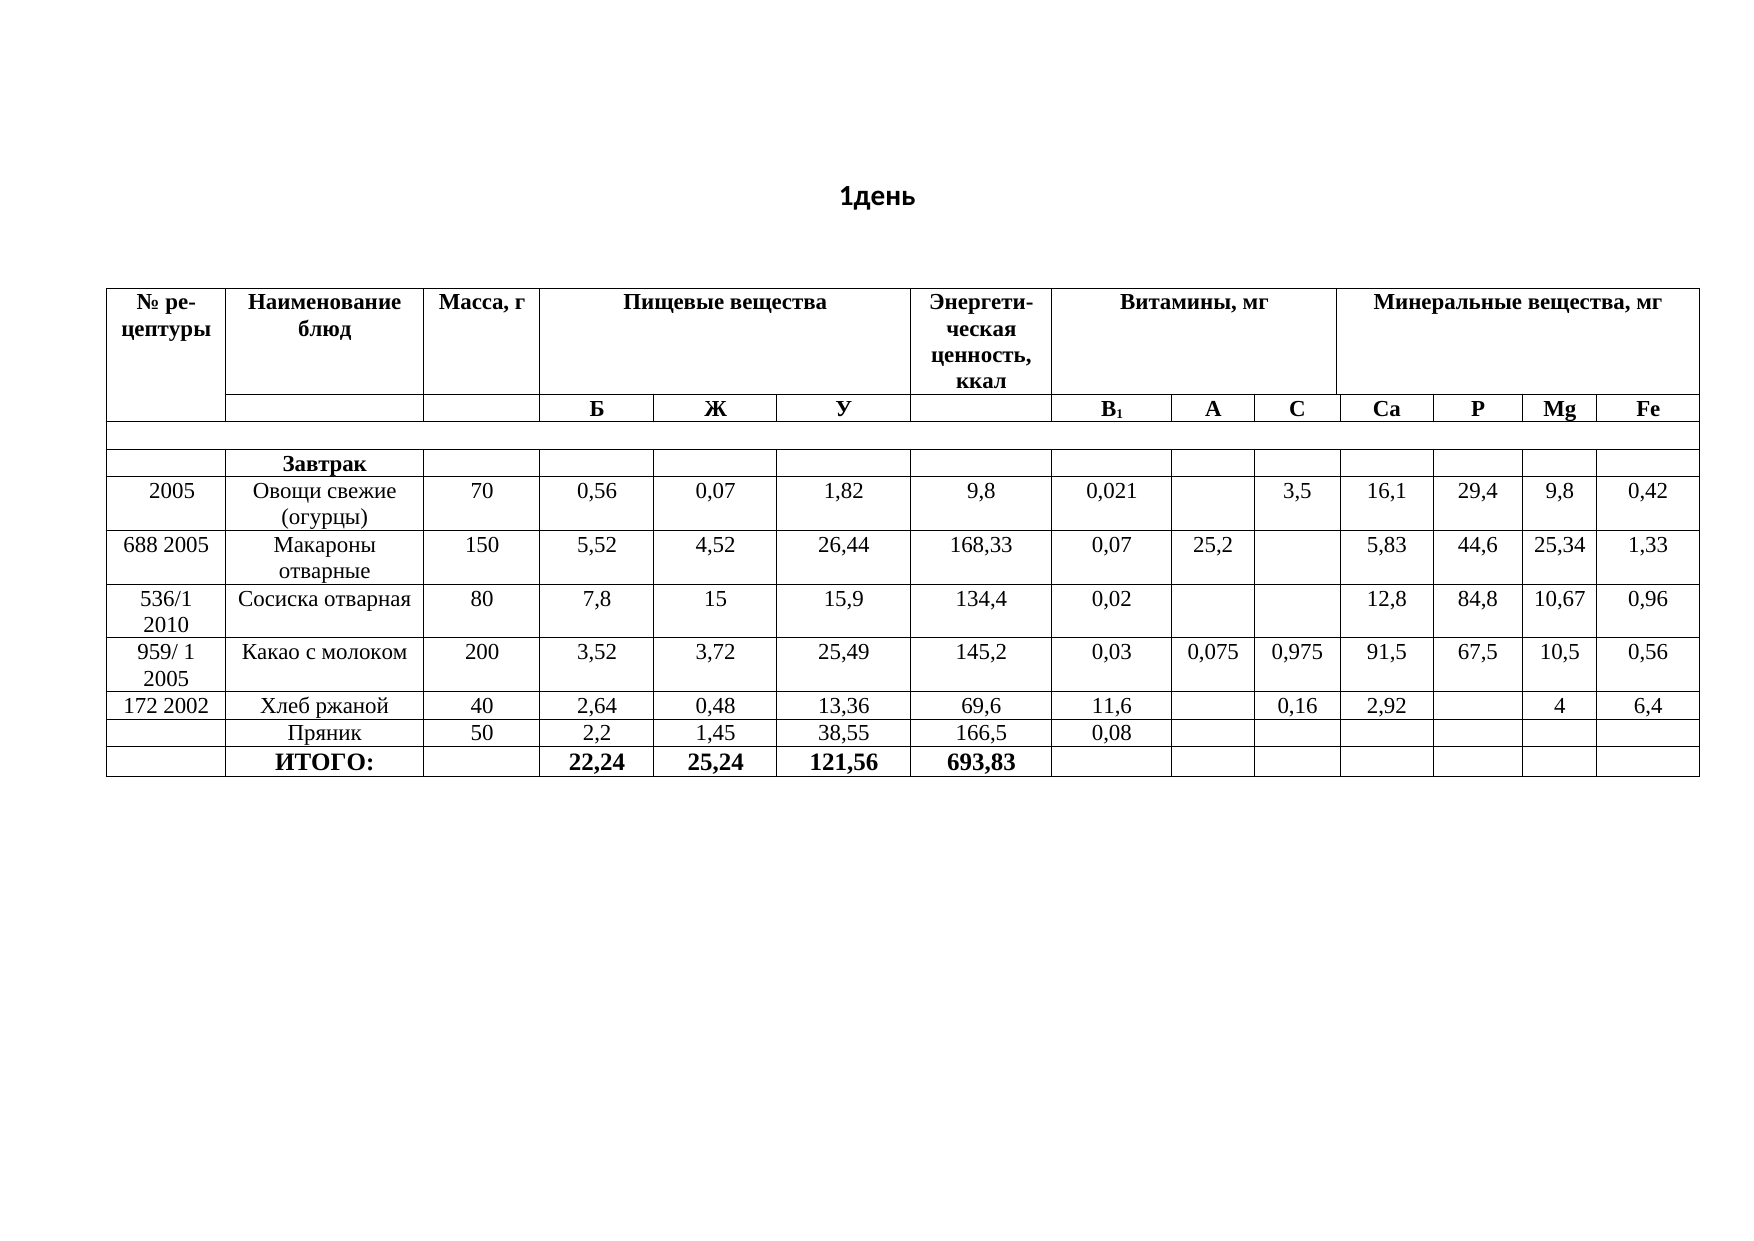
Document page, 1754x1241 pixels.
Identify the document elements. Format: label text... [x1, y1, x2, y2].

table_cell 10,5 [1523, 638, 1596, 691]
table_cell 0,021 [1052, 477, 1171, 530]
table_cell ИТОГО: [226, 747, 423, 776]
table_cell 134,4 [911, 585, 1051, 637]
table_cell 121,56 [777, 747, 910, 776]
table_cell 80 [424, 585, 539, 637]
table_cell [1172, 720, 1254, 746]
table_cell 3,52 [540, 638, 653, 691]
table_cell 0,16 [1255, 692, 1340, 718]
table_cell [540, 450, 653, 476]
table_cell 26,44 [777, 531, 910, 583]
table_cell 0,07 [654, 477, 776, 530]
table_cell 1,33 [1597, 531, 1699, 583]
table_cell 0,03 [1052, 638, 1171, 691]
table_cell [1523, 720, 1596, 746]
table_cell 166,5 [911, 720, 1051, 746]
table_cell 2005 [107, 477, 225, 530]
table_cell Mg [1523, 395, 1596, 421]
table_cell Б [540, 395, 653, 421]
table_cell Какао с молоком [226, 638, 423, 691]
table_header Энергети-ческая ценность, ккал [911, 289, 1051, 394]
table_cell В1 [1052, 395, 1171, 421]
table_cell [1255, 531, 1340, 583]
table_cell 12,8 [1341, 585, 1433, 637]
table_cell [107, 747, 225, 776]
table_cell [1172, 450, 1254, 476]
table_cell [1341, 747, 1433, 776]
table_cell [911, 395, 1051, 421]
table_cell [1434, 747, 1522, 776]
table_cell 29,4 [1434, 477, 1522, 530]
table_cell 13,36 [777, 692, 910, 718]
table_cell Завтрак [226, 450, 423, 476]
table_cell 0,48 [654, 692, 776, 718]
table_cell 2,64 [540, 692, 653, 718]
table_cell 69,6 [911, 692, 1051, 718]
table_header Масса, г [424, 289, 539, 394]
table_cell С [1255, 395, 1340, 421]
table_cell 6,4 [1597, 692, 1699, 718]
table_cell [1255, 585, 1340, 637]
table_cell 150 [424, 531, 539, 583]
table_cell Пряник [226, 720, 423, 746]
table_cell [1341, 720, 1433, 746]
table_cell 172 2002 [107, 692, 225, 718]
table_cell [1597, 450, 1699, 476]
table_cell 3,5 [1255, 477, 1340, 530]
table_cell 693,83 [911, 747, 1051, 776]
table_cell 11,6 [1052, 692, 1171, 718]
table_cell 145,2 [911, 638, 1051, 691]
table_cell 25,34 [1523, 531, 1596, 583]
table_cell [1597, 720, 1699, 746]
table_cell 50 [424, 720, 539, 746]
table_cell 25,2 [1172, 531, 1254, 583]
table_cell А [1172, 395, 1254, 421]
table_cell 2,92 [1341, 692, 1433, 718]
table_cell 5,83 [1341, 531, 1433, 583]
table_cell Хлеб ржаной [226, 692, 423, 718]
table_cell 67,5 [1434, 638, 1522, 691]
table_cell Макароны отварные [226, 531, 423, 583]
table_cell [424, 395, 539, 421]
table_cell 959/ 1 2005 [107, 638, 225, 691]
table_cell 10,67 [1523, 585, 1596, 637]
table_cell 0,02 [1052, 585, 1171, 637]
table_cell 84,8 [1434, 585, 1522, 637]
table_cell 0,96 [1597, 585, 1699, 637]
table_cell [424, 747, 539, 776]
table_cell 1,82 [777, 477, 910, 530]
table_cell 1,45 [654, 720, 776, 746]
table_cell 15 [654, 585, 776, 637]
table_cell 7,8 [540, 585, 653, 637]
table_cell 0,56 [1597, 638, 1699, 691]
table_header № ре-цептуры [107, 289, 225, 421]
table_cell 0,08 [1052, 720, 1171, 746]
table_cell 4 [1523, 692, 1596, 718]
table_cell [1052, 747, 1171, 776]
table_cell [1255, 720, 1340, 746]
table_cell [1052, 450, 1171, 476]
table_cell 168,33 [911, 531, 1051, 583]
table_cell Ж [654, 395, 776, 421]
table_cell [1434, 692, 1522, 718]
table_cell 0,075 [1172, 638, 1254, 691]
table_cell [226, 395, 423, 421]
table_cell [777, 450, 910, 476]
table_cell [424, 450, 539, 476]
table_cell 22,24 [540, 747, 653, 776]
table_cell 0,07 [1052, 531, 1171, 583]
table_cell [911, 450, 1051, 476]
table_cell 4,52 [654, 531, 776, 583]
table_cell [107, 720, 225, 746]
table_cell [1172, 585, 1254, 637]
table_cell [1255, 450, 1340, 476]
table_cell 688 2005 [107, 531, 225, 583]
table_cell 3,72 [654, 638, 776, 691]
table_cell 0,56 [540, 477, 653, 530]
table_header Витамины, мг [1052, 289, 1336, 394]
table_cell 9,8 [1523, 477, 1596, 530]
table_cell 15,9 [777, 585, 910, 637]
table_cell 536/1 2010 [107, 585, 225, 637]
table_header Пищевые вещества [540, 289, 910, 394]
table_cell 2,2 [540, 720, 653, 746]
table_cell 9,8 [911, 477, 1051, 530]
table_cell У [777, 395, 910, 421]
table_header Минеральные вещества, мг [1337, 289, 1699, 394]
table_cell 0,975 [1255, 638, 1340, 691]
table_cell 44,6 [1434, 531, 1522, 583]
table_cell [1597, 747, 1699, 776]
table_cell [1341, 450, 1433, 476]
table_cell Овощи свежие (огурцы) [226, 477, 423, 530]
table_cell [654, 450, 776, 476]
table_cell [1172, 692, 1254, 718]
table_header Наименование блюд [226, 289, 423, 394]
table_cell 0,42 [1597, 477, 1699, 530]
table_cell [1172, 477, 1254, 530]
table_cell Fe [1597, 395, 1699, 421]
table_cell 200 [424, 638, 539, 691]
table_cell 16,1 [1341, 477, 1433, 530]
table_cell Р [1434, 395, 1522, 421]
table_cell [1523, 747, 1596, 776]
table_cell 25,24 [654, 747, 776, 776]
table_cell 70 [424, 477, 539, 530]
table_cell 38,55 [777, 720, 910, 746]
table_cell [107, 450, 225, 476]
table_cell [1434, 720, 1522, 746]
table_cell [1523, 450, 1596, 476]
table_cell Са [1341, 395, 1433, 421]
table_cell [1172, 747, 1254, 776]
table_cell [1255, 747, 1340, 776]
table_cell 25,49 [777, 638, 910, 691]
table_cell 40 [424, 692, 539, 718]
table_cell [107, 422, 1699, 449]
table_cell 91,5 [1341, 638, 1433, 691]
table_cell Сосиска отварная [226, 585, 423, 637]
table_cell 5,52 [540, 531, 653, 583]
table_cell [1434, 450, 1522, 476]
